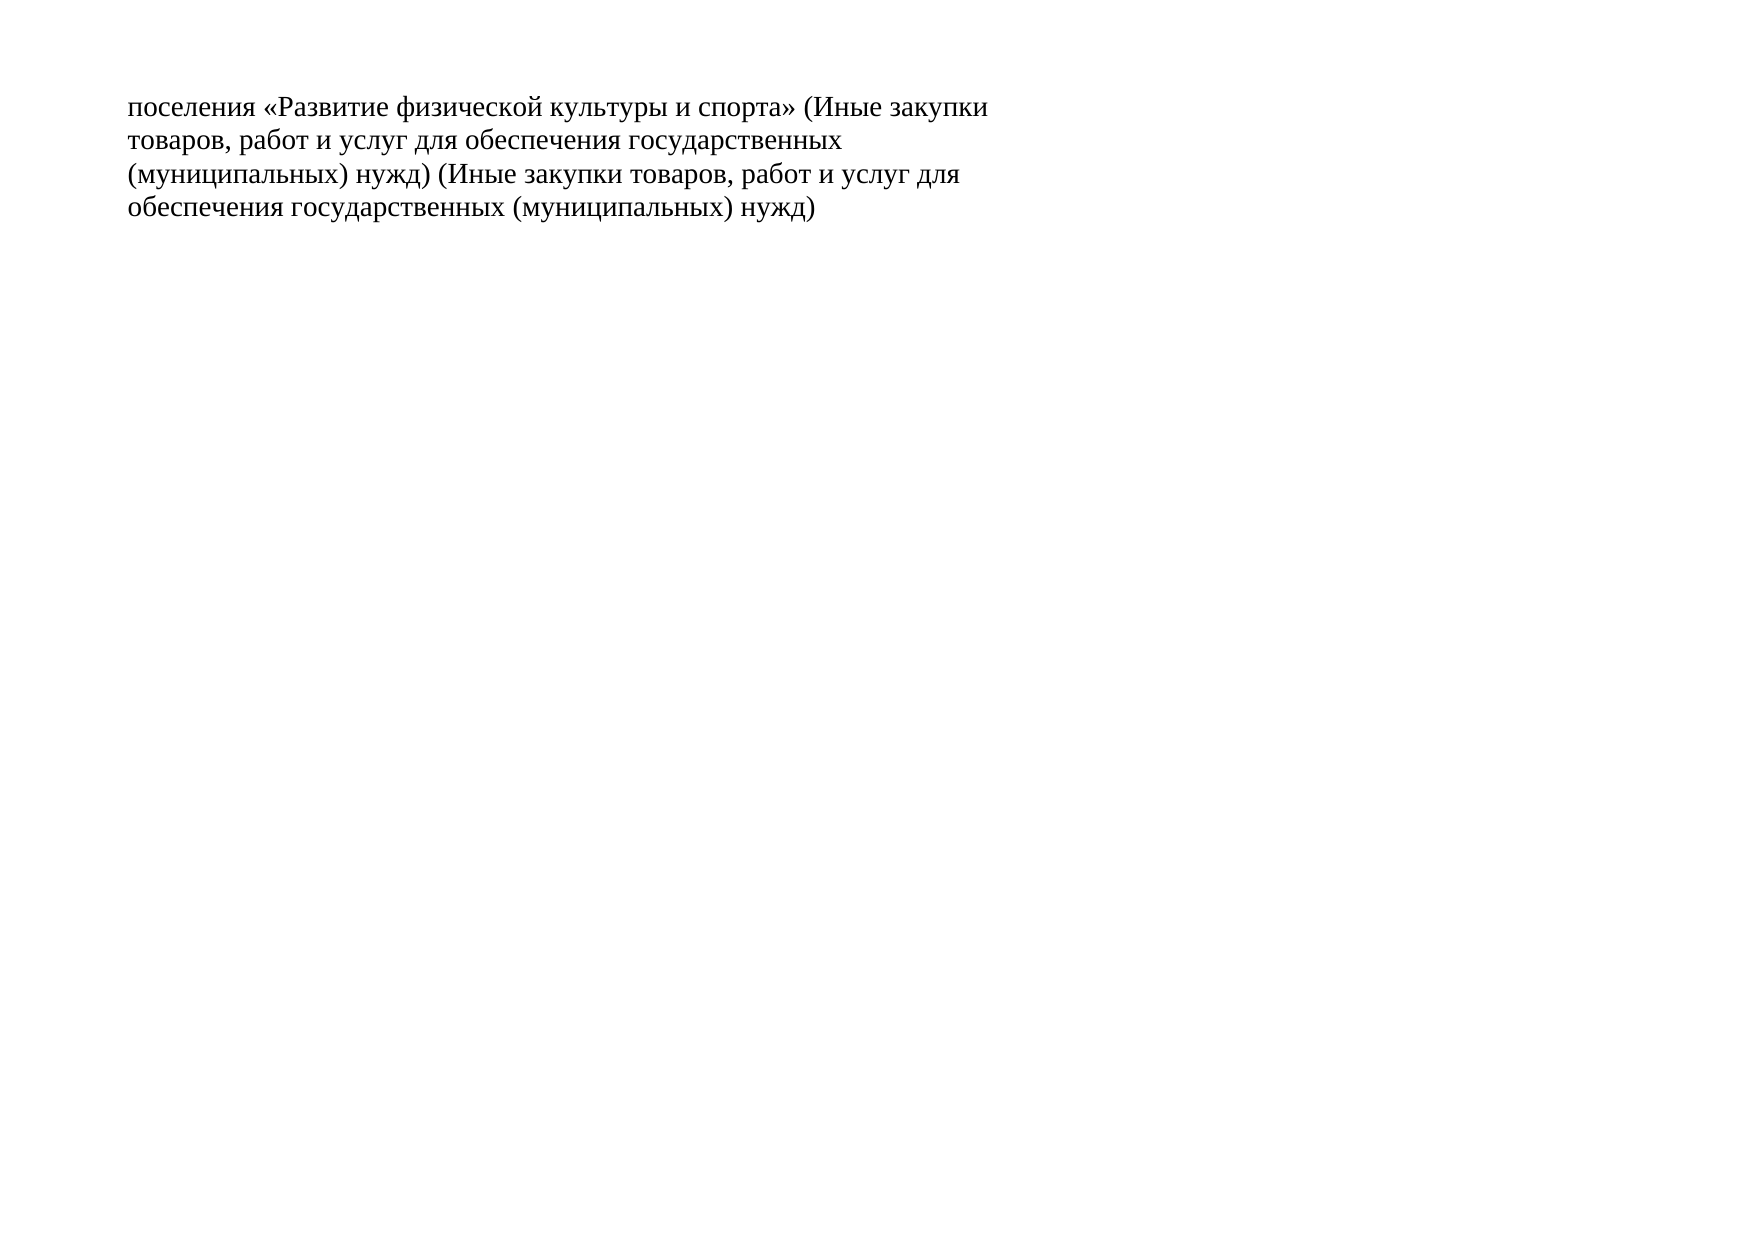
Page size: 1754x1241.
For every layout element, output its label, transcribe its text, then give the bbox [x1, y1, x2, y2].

text (муниципальных) нужд) (Иные закупки товаров, работ и услуг для [118, 156, 1713, 189]
text обеспечения государственных (муниципальных) нужд) [118, 189, 1713, 223]
text товаров, работ и услуг для обеспечения государственных [118, 122, 1713, 156]
text поселения «Развитие физической культуры и спорта» (Иные закупки [118, 89, 1713, 122]
